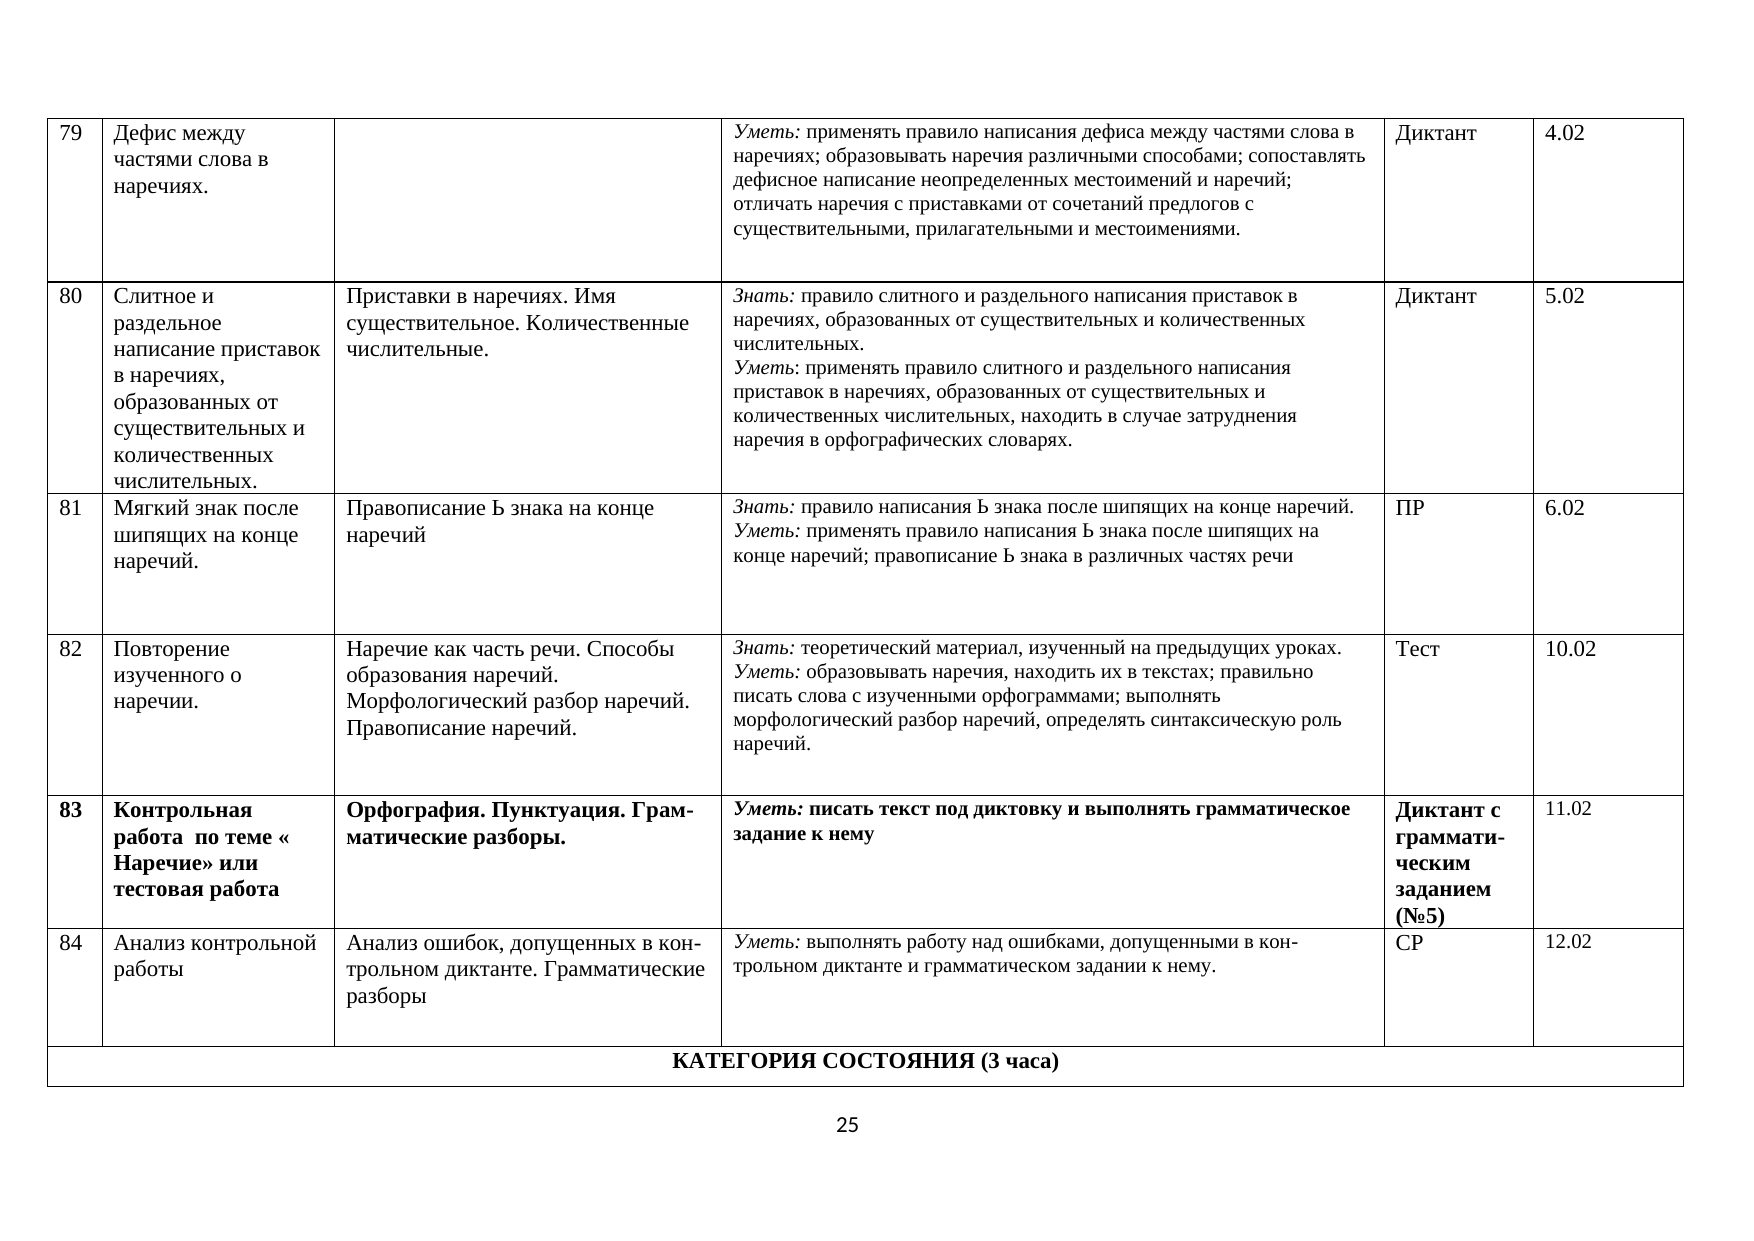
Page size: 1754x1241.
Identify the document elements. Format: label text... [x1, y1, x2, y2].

table_cell 82 [48, 635, 102, 795]
table_cell Анализ контрольной работы [103, 929, 334, 1046]
table_cell Знать: теоретический материал, изученный на предыдущих уроках. Уметь: образовывать наречия, находить их в текстах; правильно писать слова с изученными орфограммами; выполнять морфологический разбор наречий, определять синтаксическую роль наречий. [722, 635, 1384, 795]
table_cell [335, 119, 721, 281]
table_cell 4.02 [1534, 119, 1683, 281]
table_cell Знать: правило слитного и раздельного написания приставок в наречиях, образованных от существительных и количественных числительных. Уметь: применять правило слитного и раздельного написания приставок в наречиях, образованных от существительных и количественных числительных, находить в случае затруднения наречия в орфографических словарях. [722, 283, 1384, 493]
table_cell 6.02 [1534, 494, 1683, 634]
table_cell 12.02 [1534, 929, 1683, 1046]
table_cell Уметь: выполнять работу над ошибками, допущенными в контрольном диктанте и грамматическом задании к нему. [722, 929, 1384, 1046]
table_cell 5.02 [1534, 283, 1683, 493]
table_cell Диктант с грамматическим заданием (№5) [1385, 796, 1533, 928]
table_cell Орфография. Пунктуация. Грамматические разборы. [335, 796, 721, 928]
table_cell 84 [48, 929, 102, 1046]
table_cell Приставки в наречиях. Имя существительное. Количественные числительные. [335, 283, 721, 493]
table_cell 83 [48, 796, 102, 928]
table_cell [103, 119, 334, 281]
table_cell Анализ ошибок, допущенных в контрольном диктанте. Грамматические разборы [335, 929, 721, 1046]
table_cell 81 [48, 494, 102, 634]
table_cell Правописание Ь знака на конце наречий [335, 494, 721, 634]
table_cell 10.02 [1534, 635, 1683, 795]
table_cell Контрольная работа по теме « Наречие» или тестовая работа [103, 796, 334, 928]
table_cell Уметь: писать текст под диктовку и выполнять грамматическое задание к нему [722, 796, 1384, 928]
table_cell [722, 119, 1384, 281]
table_cell 11.02 [1534, 796, 1683, 928]
table_cell 80 [48, 283, 102, 493]
table_cell 79 [48, 119, 102, 281]
table_cell СР [1385, 929, 1533, 1046]
table_cell ПР [1385, 494, 1533, 634]
table_cell Диктант [1385, 283, 1533, 493]
table_cell Тест [1385, 635, 1533, 795]
table_cell Диктант [1385, 119, 1533, 281]
table_cell Знать: правило написания Ь знака после шипящих на конце наречий. Уметь: применять правило написания Ь знака после шипящих на конце наречий; правописание Ь знака в различных частях речи [722, 494, 1384, 634]
table_cell Повторение изученного о наречии. [103, 635, 334, 795]
table_cell КАТЕГОРИЯ СОСТОЯНИЯ (3 часа) [48, 1047, 1683, 1086]
table_cell Слитное и раздельное написание приставок в наречиях, образованных от существительных и количественных числительных. [103, 283, 334, 493]
table_cell Наречие как часть речи. Способы образования наречий. Морфологический разбор наречий. Правописание наречий. [335, 635, 721, 795]
table_cell Мягкий знак после шипящих на конце наречий. [103, 494, 334, 634]
